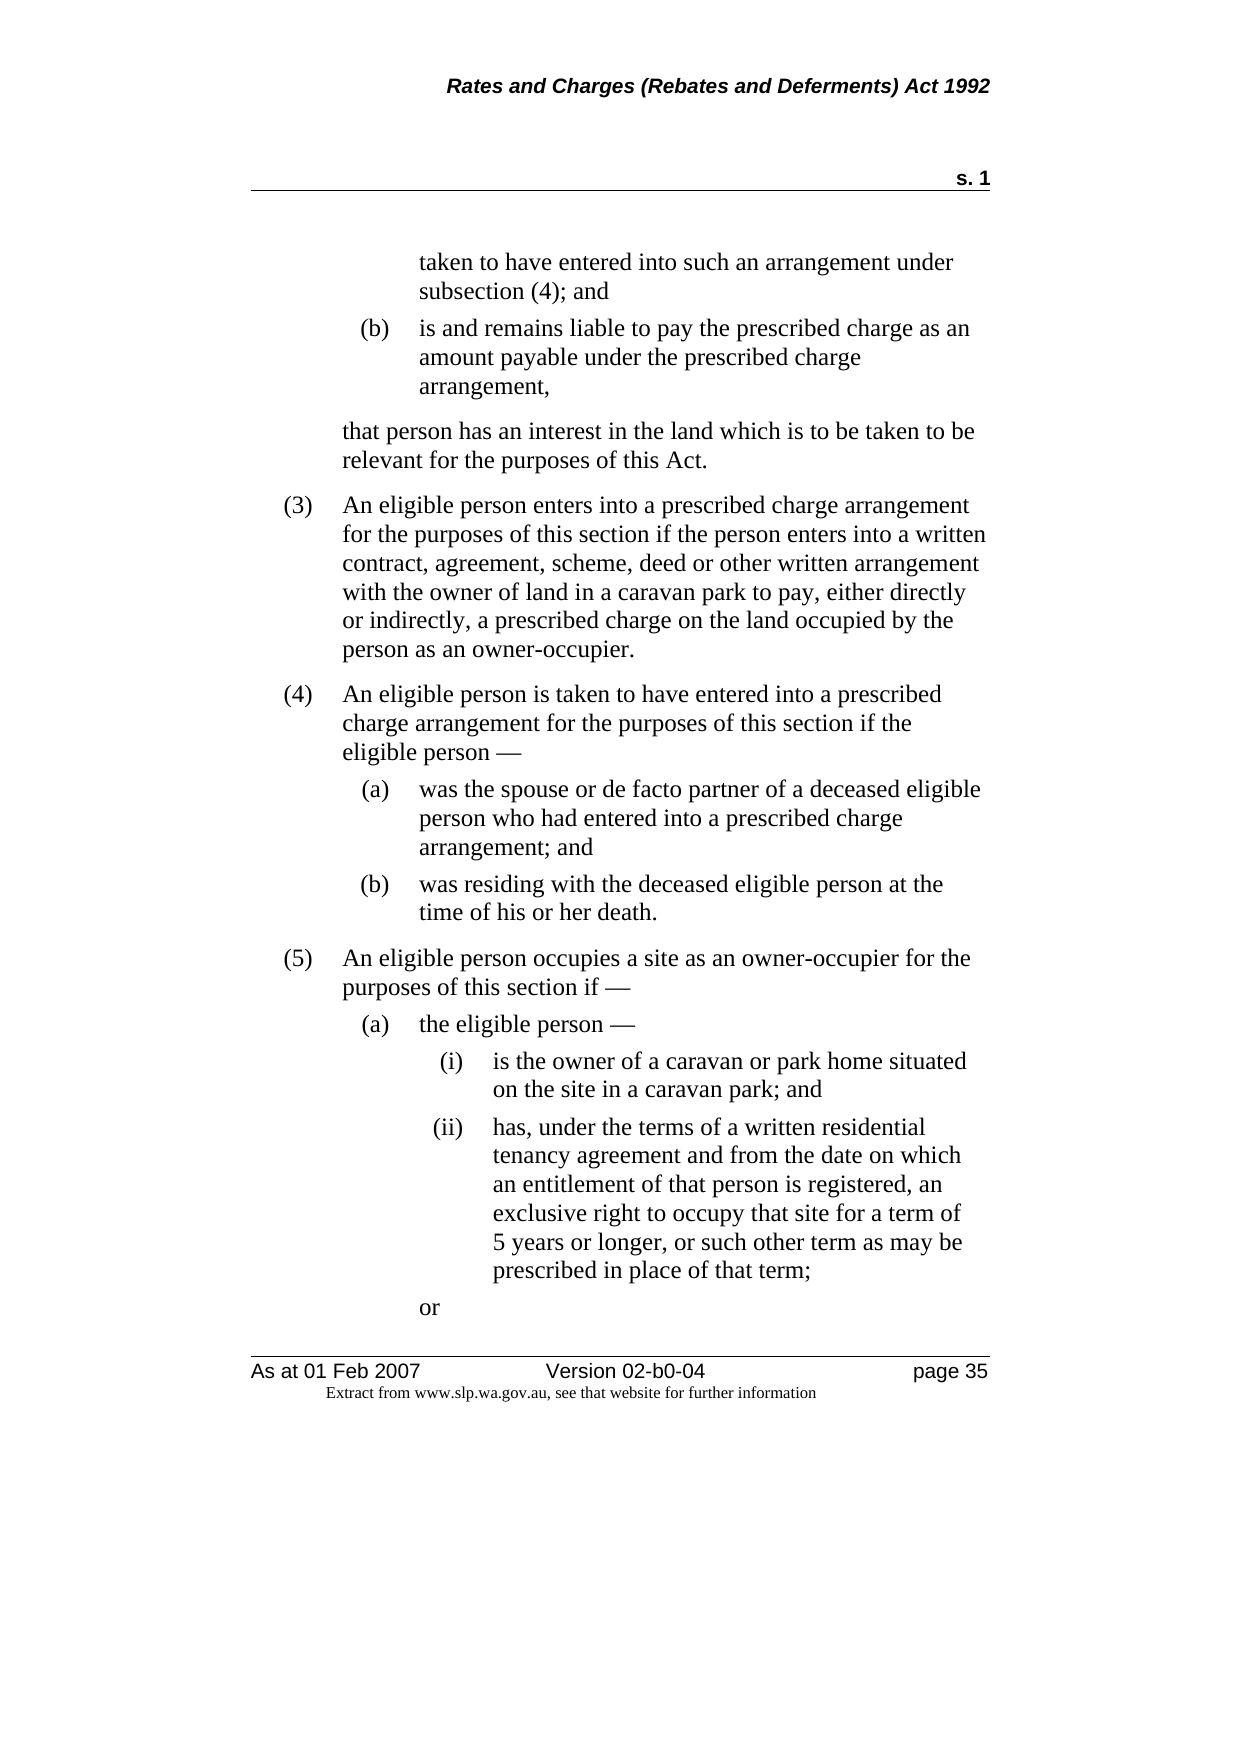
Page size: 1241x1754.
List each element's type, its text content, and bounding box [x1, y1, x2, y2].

text or [251, 1292, 990, 1321]
text (a) was the spouse or de facto partner of a deceased eligible person who had entered into a prescribed charge arrangement; and [251, 774, 990, 860]
text (4) An eligible person is taken to have entered into a prescribed charge arrangement for the purposes of this section if the eligible person — [251, 679, 990, 766]
text (b) was residing with the deceased eligible person at the time of his or her death. [251, 869, 990, 926]
text (b) is and remains liable to pay the prescribed charge as an amount payable under the prescribed charge arrangement, [251, 313, 990, 399]
text (a) the eligible person — [251, 1009, 990, 1037]
text (5) An eligible person occupies a site as an owner-occupier for the purposes of this section if — [251, 943, 990, 1000]
text that person has an interest in the land which is to be taken to be relevant for the purposes of this Act. [251, 416, 990, 474]
text (3) An eligible person enters into a prescribed charge arrangement for the purposes of this section if the person enters into a written contract, agreement, scheme, deed or other written arrangement with the owner of land in a caravan park to pay, either directly or indirectly, a prescribed charge on the land occupied by the person as an owner-occupier. [251, 490, 990, 663]
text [251, 247, 990, 305]
text (i) is the owner of a caravan or park home situated on the site in a caravan park; and [251, 1046, 990, 1103]
text (ii) has, under the terms of a written residential tenancy agreement and from the date on which an entitlement of that person is registered, an exclusive right to occupy that site for a term of 5 years or longer, or such other term as may be prescribed in place of that term; [251, 1112, 990, 1284]
